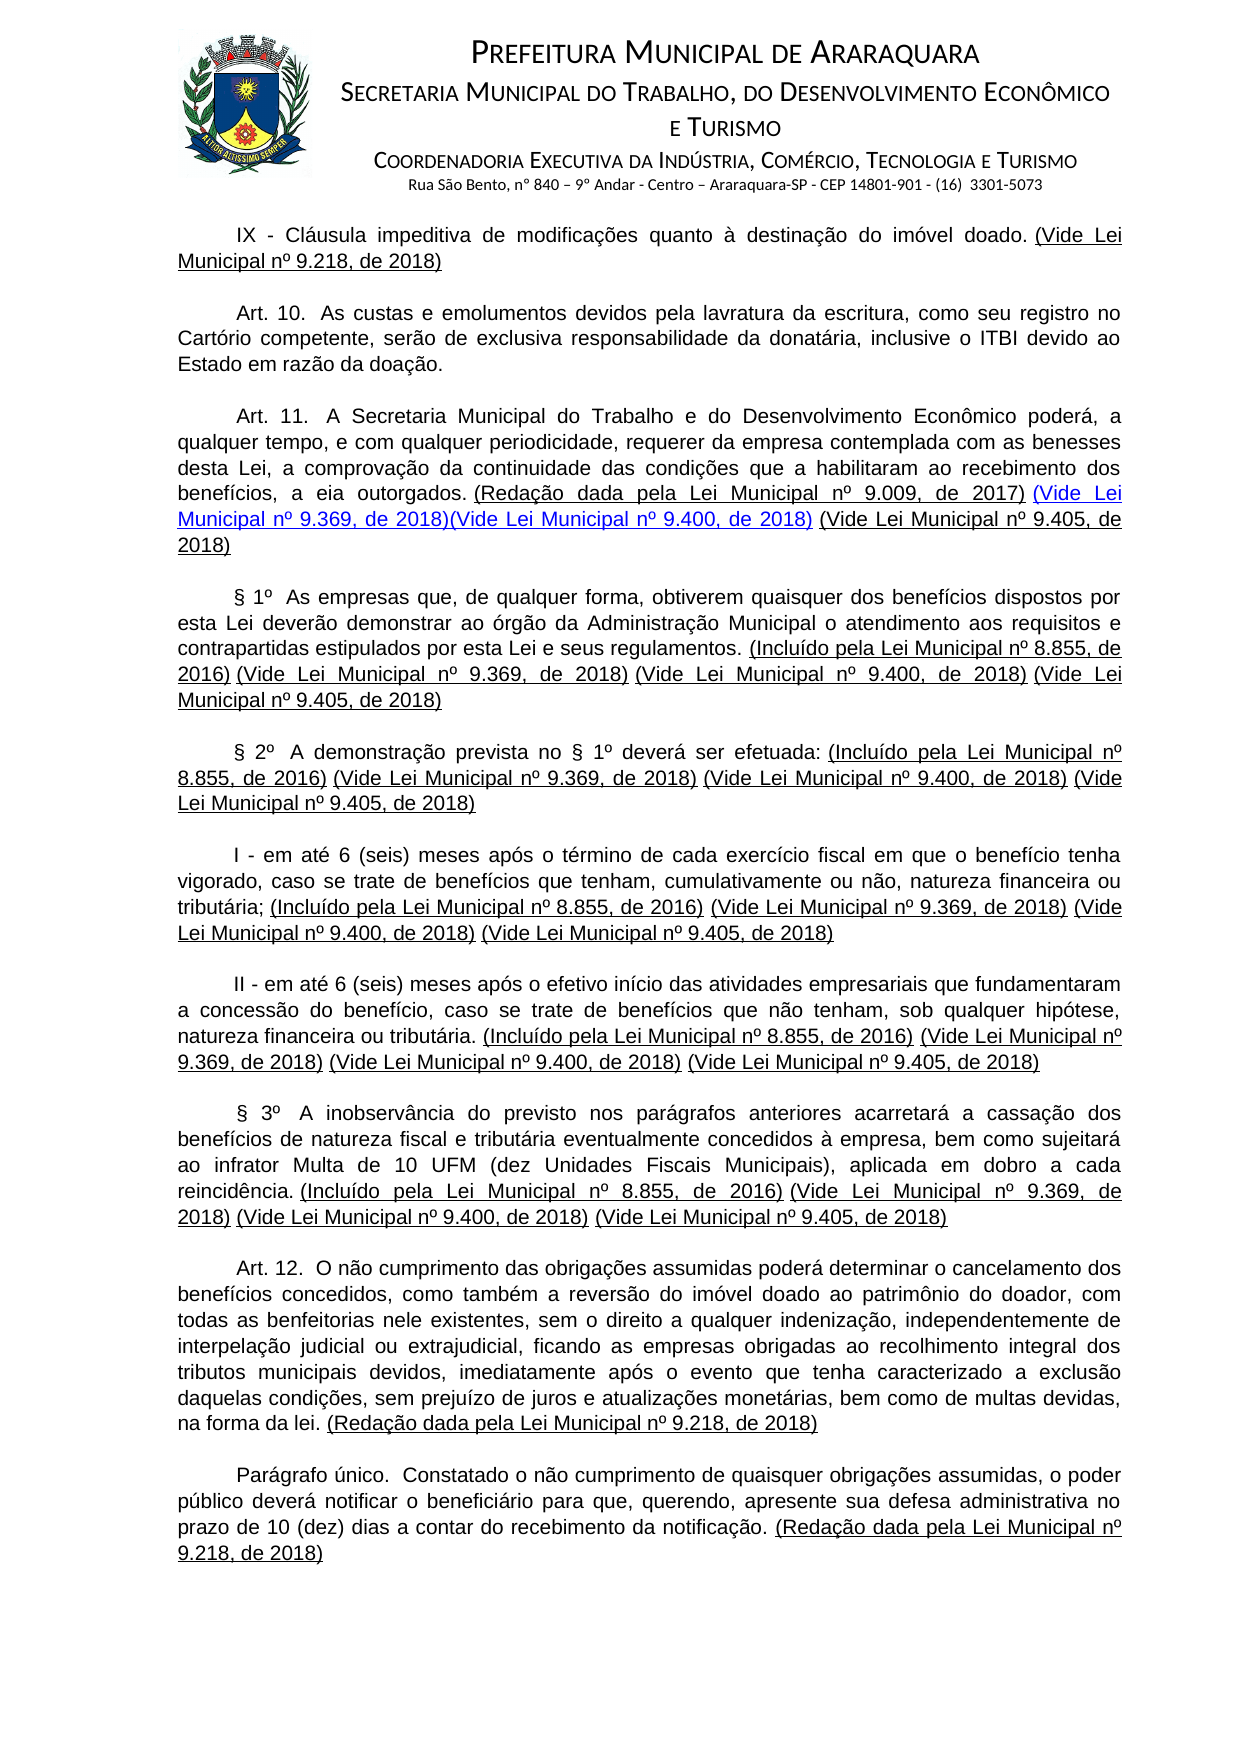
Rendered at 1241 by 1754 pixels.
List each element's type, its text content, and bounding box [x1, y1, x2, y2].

text Parágrafo único. Constatado o não cumprimento de quaisquer obrigações assumidas, o poder público deverá notificar o beneficiário para que, querendo, apresente sua defesa administrativa no prazo de 10 (dez) dias a contar do recebimento da notificação. (Redação dada pela Lei Municipal nº 9.218, de 2018) [177, 1463, 1122, 1564]
text I - em até 6 (seis) meses após o término de cada exercício fiscal em que o benefício tenha vigorado, caso se trate de benefícios que tenham, cumulativamente ou não, natureza financeira ou tributária; (Incluído pela Lei Municipal nº 8.855, de 2016) (Vide Lei Municipal nº 9.369, de 2018) (Vide Lei Municipal nº 9.400, de 2018) (Vide Lei Municipal nº 9.405, de 2018) [177, 843, 1122, 944]
text § 1º As empresas que, de qualquer forma, obtiverem quaisquer dos benefícios dispostos por esta Lei deverão demonstrar ao órgão da Administração Municipal o atendimento aos requisitos e contrapartidas estipulados por esta Lei e seus regulamentos. (Incluído pela Lei Municipal nº 8.855, de 2016) (Vide Lei Municipal nº 9.369, de 2018) (Vide Lei Municipal nº 9.400, de 2018) (Vide Lei Municipal nº 9.405, de 2018) [177, 584, 1122, 712]
text II - em até 6 (seis) meses após o efetivo início das atividades empresariais que fundamentaram a concessão do benefício, caso se trate de benefícios que não tenham, sob qualquer hipótese, natureza financeira ou tributária. (Incluído pela Lei Municipal nº 8.855, de 2016) (Vide Lei Municipal nº 9.369, de 2018) (Vide Lei Municipal nº 9.400, de 2018) (Vide Lei Municipal nº 9.405, de 2018) [177, 972, 1122, 1073]
picture [178, 29, 313, 178]
text § 3º A inobservância do previsto nos parágrafos anteriores acarretará a cassação dos benefícios de natureza fiscal e tributária eventualmente concedidos à empresa, bem como sujeitará ao infrator Multa de 10 UFM (dez Unidades Fiscais Municipais), aplicada em dobro a cada reincidência. (Incluído pela Lei Municipal nº 8.855, de 2016) (Vide Lei Municipal nº 9.369, de 2018) (Vide Lei Municipal nº 9.400, de 2018) (Vide Lei Municipal nº 9.405, de 2018) [177, 1101, 1122, 1228]
text § 2º A demonstração prevista no § 1º deverá ser efetuada: (Incluído pela Lei Municipal nº 8.855, de 2016) (Vide Lei Municipal nº 9.369, de 2018) (Vide Lei Municipal nº 9.400, de 2018) (Vide Lei Municipal nº 9.405, de 2018) [177, 739, 1122, 815]
text Art. 11. A Secretaria Municipal do Trabalho e do Desenvolvimento Econômico poderá, a qualquer tempo, e com qualquer periodicidade, requerer da empresa contemplada com as benesses desta Lei, a comprovação da continuidade das condições que a habilitaram ao recebimento dos benefícios, a eia outorgados. (Redação dada pela Lei Municipal nº 9.009, de 2017) (Vide Lei Municipal nº 9.369, de 2018)(Vide Lei Municipal nº 9.400, de 2018) (Vide Lei Municipal nº 9.405, de 2018) [177, 404, 1122, 557]
text IX - Cláusula impeditiva de modificações quanto à destinação do imóvel doado. (Vide Lei Municipal nº 9.218, de 2018) [177, 223, 1122, 273]
text Art. 12. O não cumprimento das obrigações assumidas poderá determinar o cancelamento dos benefícios concedidos, como também a reversão do imóvel doado ao patrimônio do doador, com todas as benfeitorias nele existentes, sem o direito a qualquer indenização, independentemente de interpelação judicial ou extrajudicial, ficando as empresas obrigadas ao recolhimento integral dos tributos municipais devidos, imediatamente após o evento que tenha caracterizado a exclusão daquelas condições, sem prejuízo de juros e atualizações monetárias, bem como de multas devidas, na forma da lei. (Redação dada pela Lei Municipal nº 9.218, de 2018) [177, 1256, 1122, 1435]
text Art. 10. As custas e emolumentos devidos pela lavratura da escritura, como seu registro no Cartório competente, serão de exclusiva responsabilidade da donatária, inclusive o ITBI devido ao Estado em razão da doação. [177, 300, 1122, 376]
